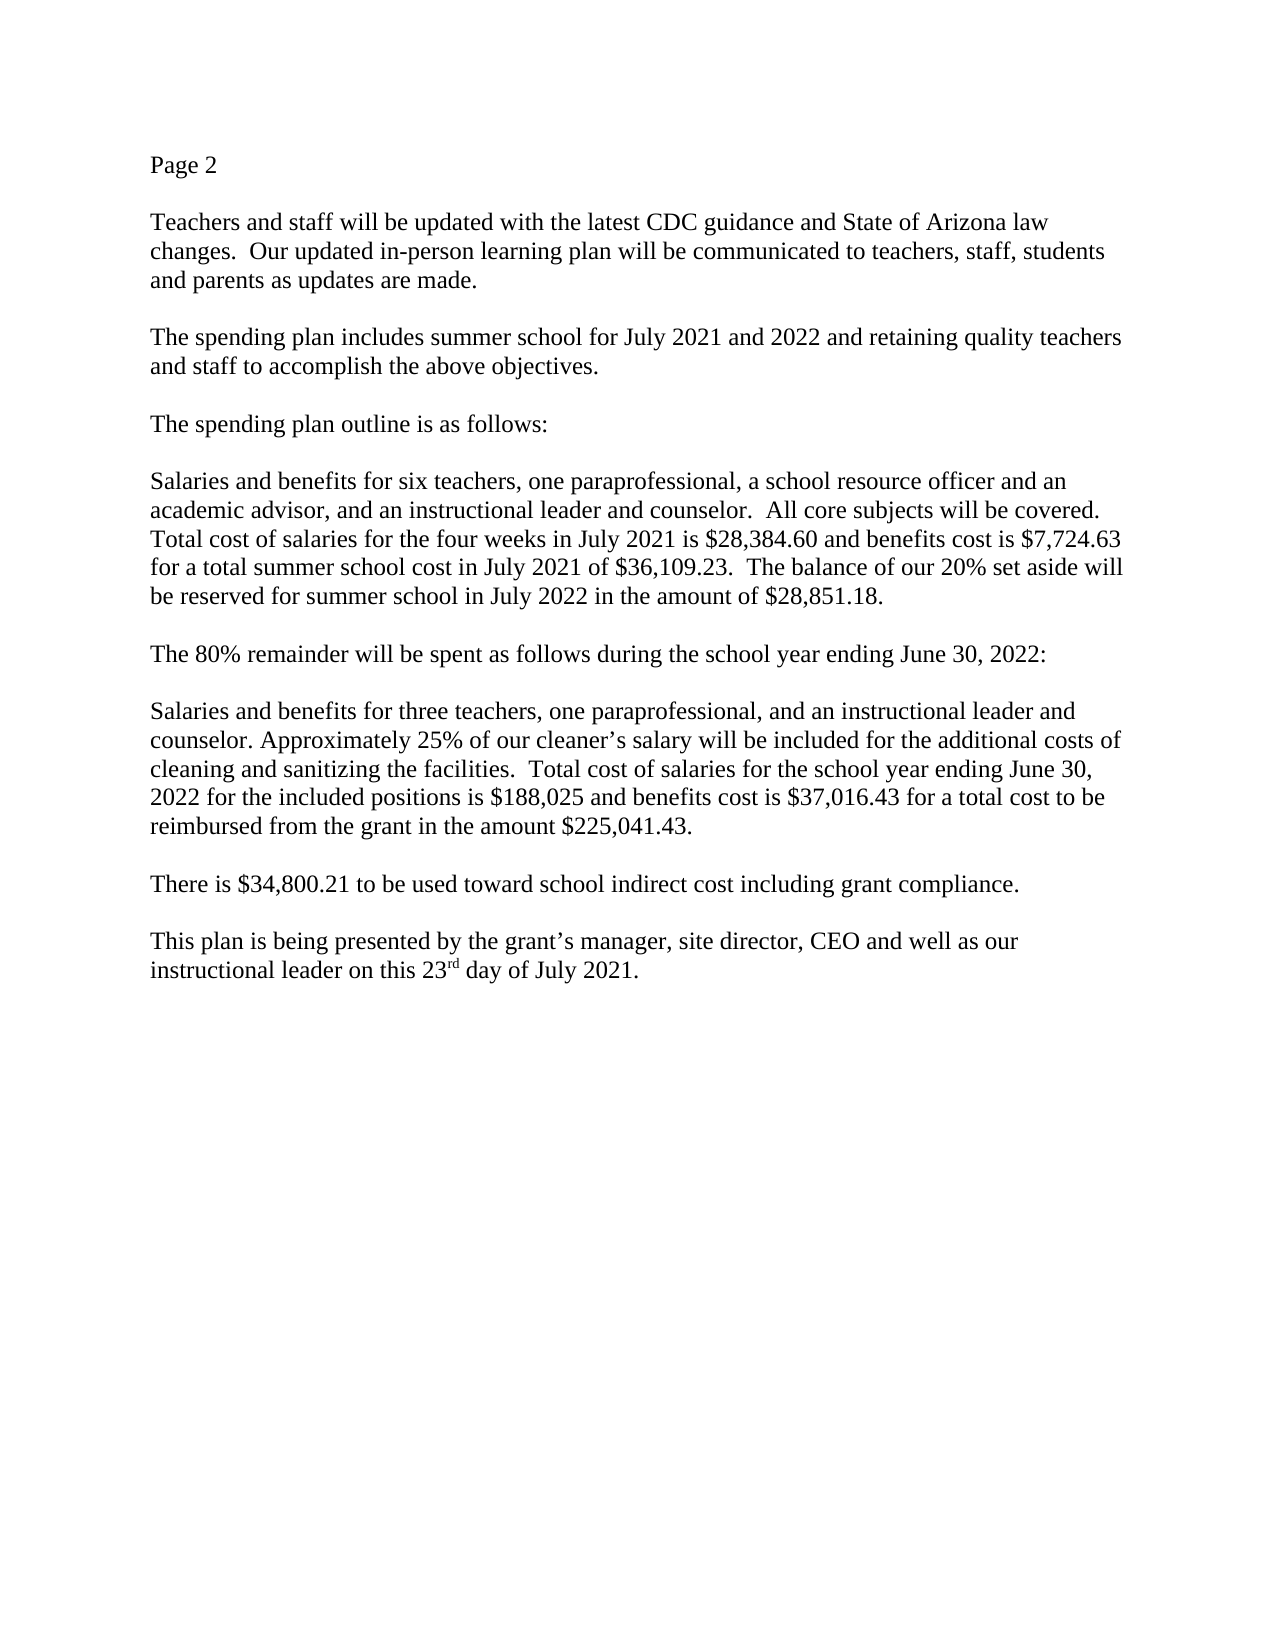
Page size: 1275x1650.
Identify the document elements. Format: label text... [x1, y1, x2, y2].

text Total cost of salaries for the four weeks in July 2021 is $28,384.60 and benefits cost is $7,724.63 for a total summer school cost in July 2021 of $36,109.23. The balance of our 20% set aside will be reserved for summer school in July 2022 in the amount of $28,851.18. [150, 524, 1125, 610]
text Salaries and benefits for six teachers, one paraprofessional, a school resource officer and an academic advisor, and an instructional leader and counselor. All core subjects will be covered. [150, 466, 1125, 524]
text Salaries and benefits for three teachers, one paraprofessional, and an instructional leader and counselor. Approximately 25% of our cleaner’s salary will be included for the additional costs of cleaning and sanitizing the facilities. Total cost of salaries for the school year ending June 30, 2022 for the included positions is $188,025 and benefits cost is $37,016.43 for a total cost to be reimbursed from the grant in the amount $225,041.43. [150, 696, 1125, 840]
text The 80% remainder will be spent as follows during the school year ending June 30, 2022: [150, 639, 1125, 667]
text The spending plan outline is as follows: [150, 409, 1125, 437]
text The spending plan includes summer school for July 2021 and 2022 and retaining quality teachers and staff to accomplish the above objectives. [150, 322, 1125, 380]
text There is $34,800.21 to be used toward school indirect cost including grant compliance. [150, 869, 1125, 897]
text Page 2 [150, 150, 1125, 179]
text This plan is being presented by the grant’s manager, site director, CEO and well as our instructional leader on this 23rd day of July 2021. [150, 926, 1125, 984]
text Teachers and staff will be updated with the latest CDC guidance and State of Arizona law changes. Our updated in-person learning plan will be communicated to teachers, staff, students and parents as updates are made. [150, 207, 1125, 294]
